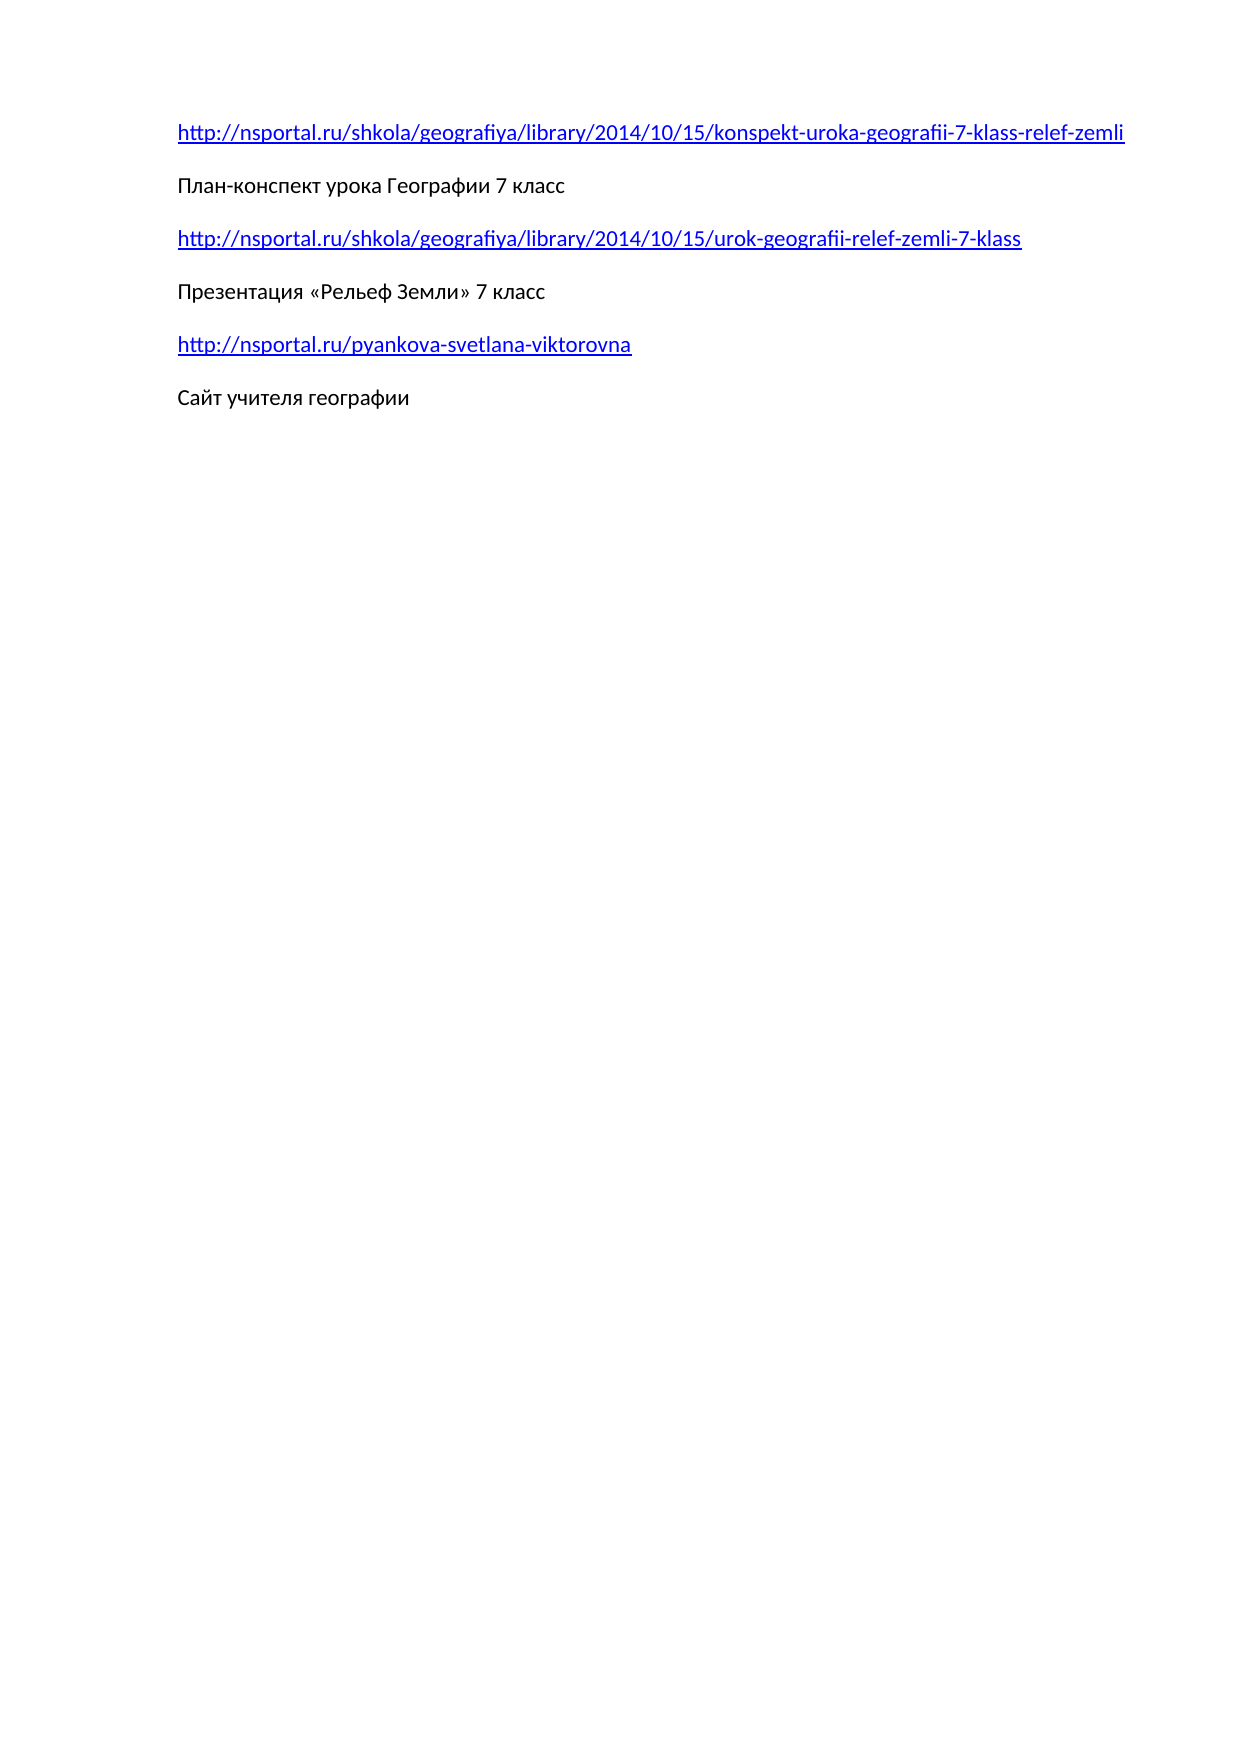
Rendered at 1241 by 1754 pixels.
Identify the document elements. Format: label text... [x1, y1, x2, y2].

text План-конспект урока Географии 7 класс [177, 171, 1152, 199]
text Презентация «Рельеф Земли» 7 класс [177, 277, 1152, 305]
text http://nsportal.ru/pyankova-svetlana-viktorovna [177, 330, 1152, 358]
text http://nsportal.ru/shkola/geografiya/library/2014/10/15/urok-geografii-relef-zemli-7-klass [177, 224, 1152, 252]
text http://nsportal.ru/shkola/geografiya/library/2014/10/15/konspekt-uroka-geografii-7-klass-relef-zemli [177, 118, 1152, 146]
text Сайт учителя географии [177, 383, 1152, 411]
